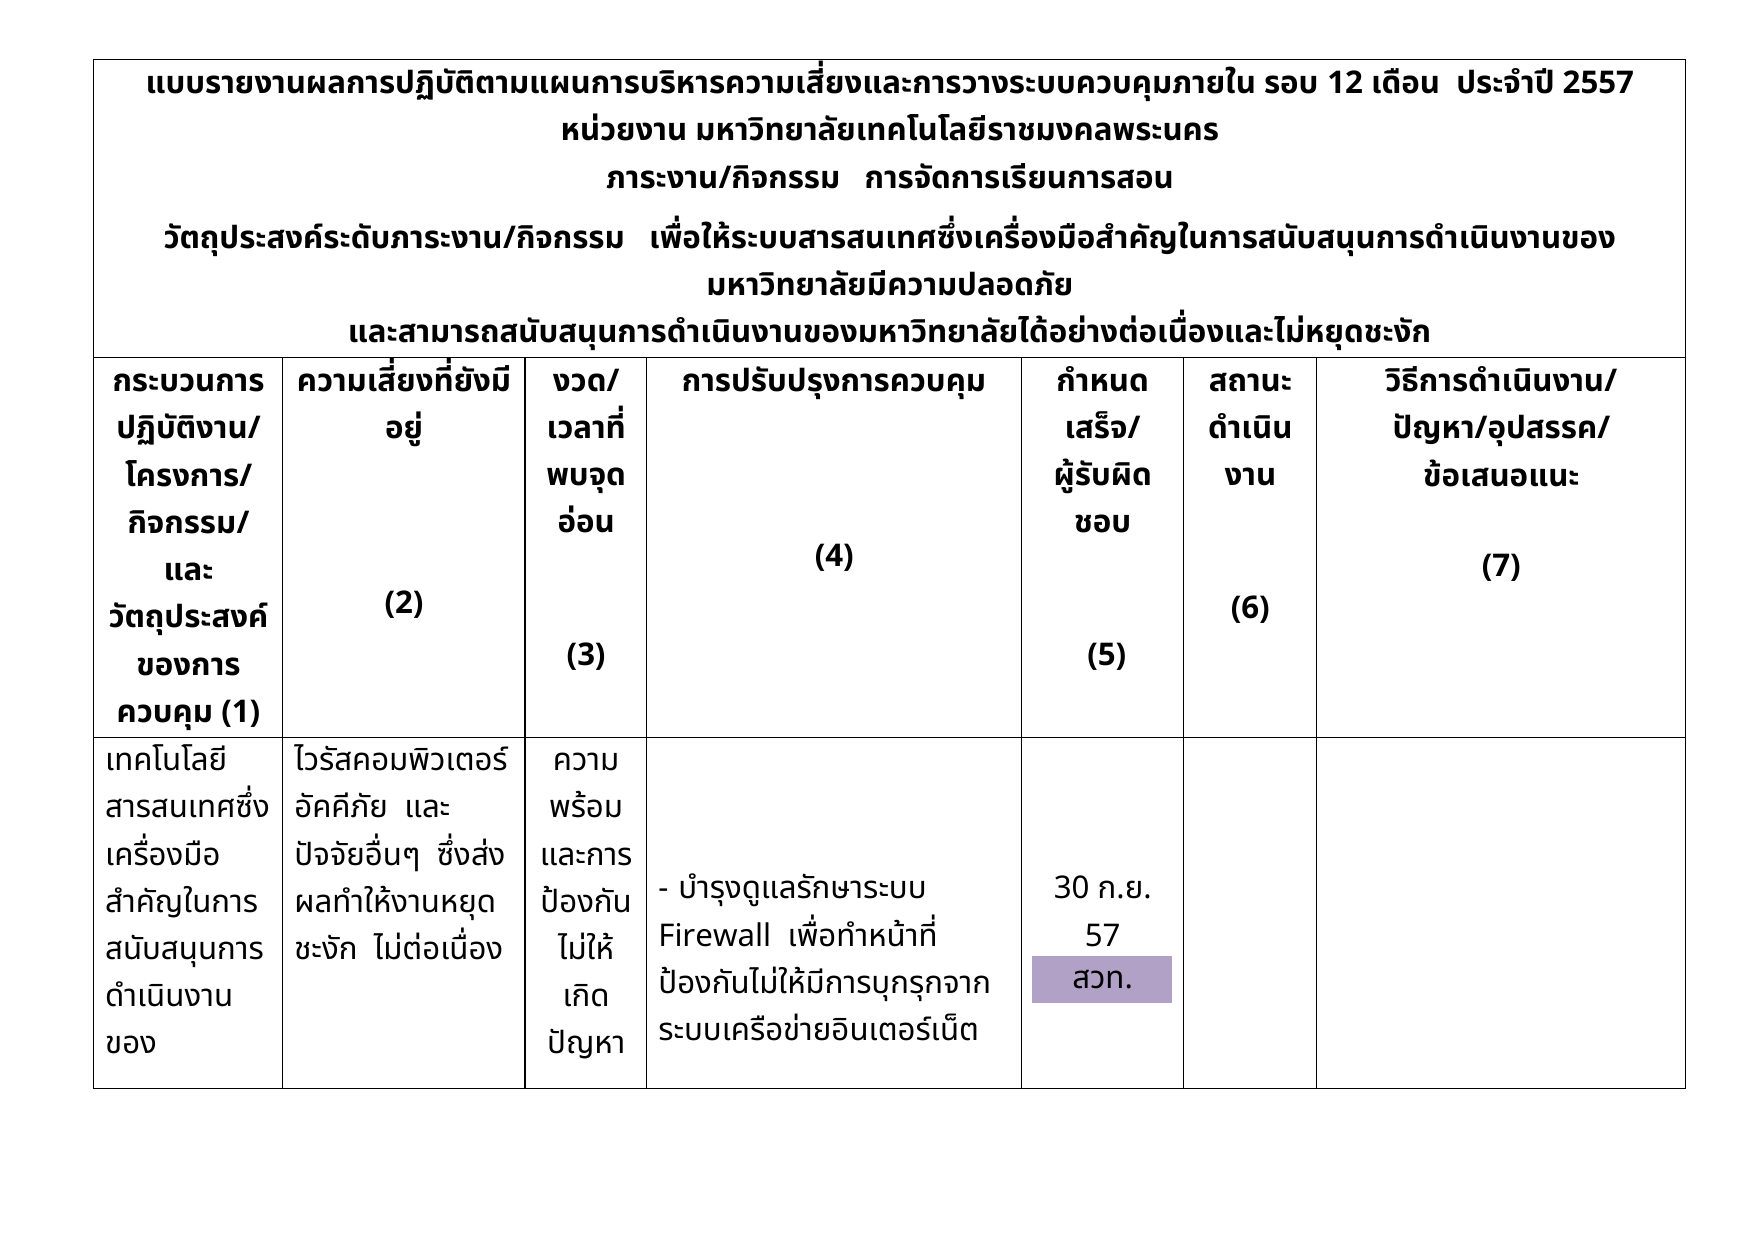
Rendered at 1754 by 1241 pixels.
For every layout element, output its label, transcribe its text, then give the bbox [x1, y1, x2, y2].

table_cell 30 ก.ย. 57 สวท. 30 ก.ย. 57 สวท. 30 ก.ย. 57 สวท. 30 ก.ย. 57 สวท. 30 ก.ย. 57 สวท. 30 ก.ย. 57 สวท. 30 ก.ย. 57 สวท. 30 ก.ย. 57 สวท. 30 ก.ย. 57 สวท. 30 ก.ย. 57 สวท. 30 ก.ย. 57 สวท. 30 ก.ย. 57 สวท. 30 ก.ย. 57 สวท. 30 ก.ย. 57 สวท. [1022, 738, 1183, 1088]
table_cell สถานะดำเนินงาน (6) [1184, 358, 1316, 737]
table_cell การปรับปรุงการควบคุม (4) [647, 358, 1021, 737]
table_header แบบรายงานผลการปฏิบัติตามแผนการบริหารความเสี่ยงและการวางระบบควบคุมภายใน รอบ 12 เดือน ประจำปี 2557 หน่วยงาน มหาวิทยาลัยเทคโนโลยีราชมงคลพระนคร ภาระงาน/กิจกรรม การจัดการเรียนการสอน วัตถุประสงค์ระดับภาระงาน/กิจกรรม เพื่อให้ระบบสารสนเทศซึ่งเครื่องมือสำคัญในการสนับสนุนการดำเนินงานของมหาวิทยาลัยมีความปลอดภัย และสามารถสนับสนุนการดำเนินงานของมหาวิทยาลัยได้อย่างต่อเนื่องและไม่หยุดชะงัก [94, 60, 1685, 357]
table_cell กระบวนการปฏิบัติงาน/ โครงการ/กิจกรรม/ และวัตถุประสงค์ของการควบคุม (1) [94, 358, 282, 737]
table_cell [1317, 738, 1685, 1088]
table_cell กำหนดเสร็จ/ ผู้รับผิดชอบ (5) [1022, 358, 1183, 737]
table_cell ความเสี่ยงที่ยังมีอยู่ (2) [283, 358, 524, 737]
table_cell ระบบเทคโนโลยีสารสนเทศอาจได้รับความเสียหายจากการถูกโจมตี ไวรัสคอมพิวเตอร์ อัคคีภัย และปัจจัยอื่นๆ ซึ่งส่งผลทำให้งานหยุดชะงัก ไม่ต่อเนื่อง [283, 738, 524, 1088]
table_cell ไม่พบปัญหา/ เป็นการเตรียมความพร้อมและการป้องกันไม่ให้เกิดปัญหา [526, 738, 646, 1088]
table_cell บำรุงดูแลรักษาระบบสำรองข้อมูลและกู้คืนข้อมูลให้ใช้งานได้ตลอดเวลา บำรุงดูแลรักษาระบบ Firewall เพื่อทำหน้าที่ป้องกันไม่ให้มีการบุกรุกจากระบบเครือข่ายอินเตอร์เน็ต เข้าสู่ระบบเครือข่ายสารสนเทศและฐานข้อมูล ติดตั้ง Proxy Server เพื่อกลั่นกรองข้อมูลจากเว็บไซต์ต่างๆ ให้มีความเหมาะสมและปลอดภัยต่อระบบสารสนเทศและเครือข่ายคอมพิวเตอร์ ติดตั้งโปรแกรมป้องกันไวรัส และอัพเดทข้อมูลไวรัสอย่างต่อเนื่อง ให้มีการแจ้งข้อมูลเตือนภัยไวรัสคอมพิวเตอร์ผ่านเครือข่าย ในการใช้งานระบบเทคโนโลยีสารสนเทศ ให้มีการบันทึกการเข้าใช้งานด้วยการ Login Logout เพื่อตรวจสอบการได้รับอนุญาตให้ใช้งาน และเพื่อบันทึกรายละเอียดในการใช้งาน จัดให้มีเจ้าหน้าที่ดูแลระบบเครือข่าย ทำการตรวจสอบระบบว่าพบความผิดปกติหรือไม่ เพื่อหาสาเหตุและการป้องกันต่อไป บำรุงดูแลรักษาระบบสำรองไฟฟ้าเพื่อควบคุมการจ่ายกระแสไฟฟ้าให้เครื่องแม่ข่ายและเครื่องลูกข่าย บำรุงดูแลรักษาระบบดับเพลิงหรือเครื่องดับเพลิงเพื่อใช้ระงับเหตุและป้องกันความเสียหายจากอัคคีภัย จัดระบบรักษาความปลอดภัยในการเข้าถึงอุปกรณ์คอมพิวเตอร์ ทั้งเครื่องแม่ข่ายและเครื่องลูกข่าย เพื่อป้องกันการโจรกรรม บำรุงดูแลรักษาอุปกรณ์คอมพิวเตอร์อย่างสม่ำเสมอ ตรวจสอบการทำงานของระบบปฏิบัติการอย่างสม่ำเสมอ จำกัดสิทธิ์การเข้าใช้งานระบบสารสนเทศและระบบฐานข้อมูล เพื่อป้องกันความเสียหายของฐานข้อมูล ควบคุมการเข้าออกห้องควบคุมระบบเทคโนโลยีสารสนเทศ โดยการกำหนดสิทธิ์การเข้าออก และมีการบันทึกการเข้าออก [647, 738, 1021, 1088]
table_cell การบริหารจัดการ เพื่อให้ระบบเทคโนโลยีสารสนเทศซึ่งเครื่องมือสำคัญในการสนับสนุนการดำเนินงานของมหาวิทยาลัยมีความปลอดภัย และสามารถสนับสนุนการดำเนินงานของมหาวิทยาลัยได้อย่างต่อเนื่องและไม่หยุดชะงัก [94, 738, 282, 1088]
table_cell [1184, 738, 1316, 1088]
table_cell งวด/เวลาที่ พบจุดอ่อน (3) [526, 358, 646, 737]
table_cell วิธีการดำเนินงาน/ ปัญหา/อุปสรรค/ ข้อเสนอแนะ (7) [1317, 358, 1685, 737]
